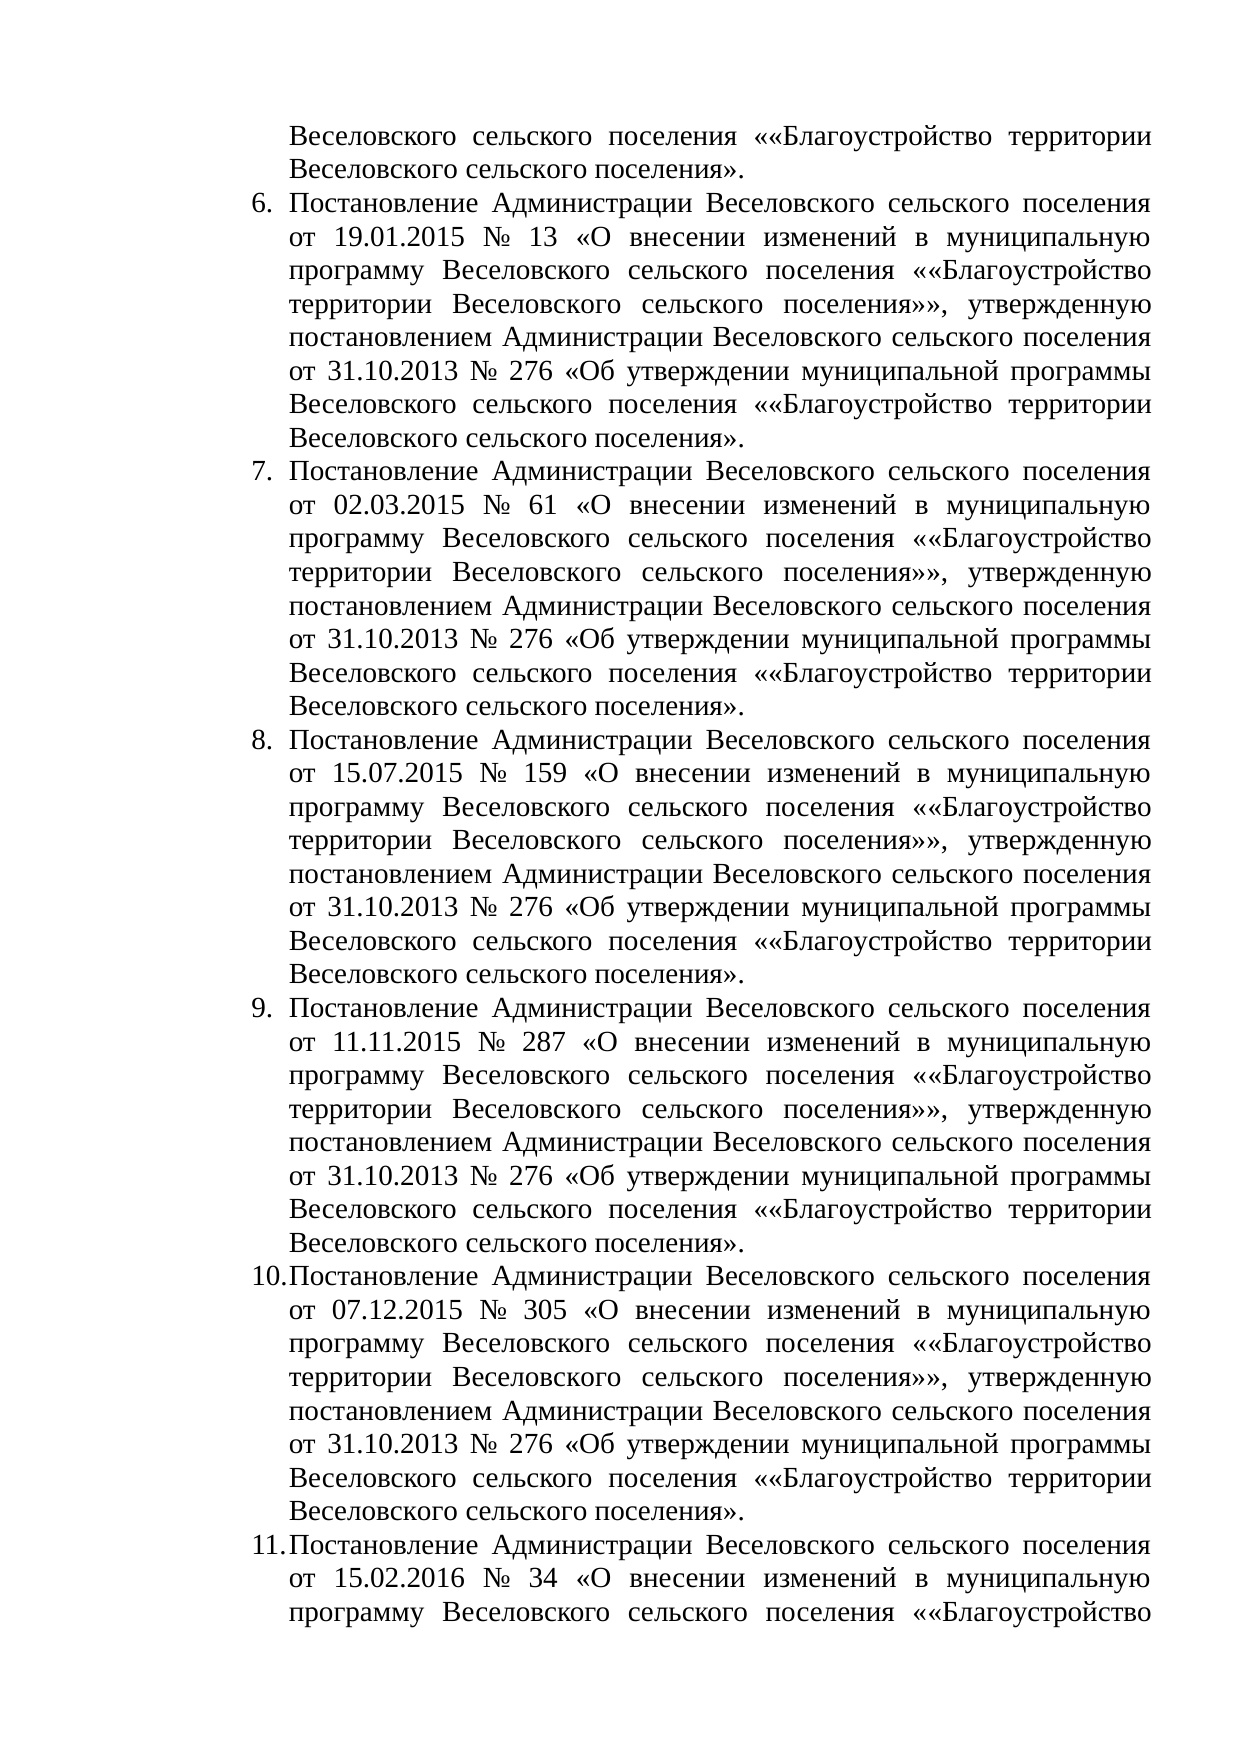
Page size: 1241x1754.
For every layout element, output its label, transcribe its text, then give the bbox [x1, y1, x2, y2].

list Постановление Администрации Веселовского сельского поселения от 15.07.2015 № 159 «О внесении изменений в муниципальную программу Веселовского сельского поселения ««Благоустройство территории Веселовского сельского поселения»», утвержденную постановлением Администрации Веселовского сельского поселения от 31.10.2013 № 276 «Об утверждении муниципальной программы Веселовского сельского поселения ««Благоустройство территории Веселовского сельского поселения». [251, 722, 1152, 990]
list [251, 1527, 1152, 1627]
list Постановление Администрации Веселовского сельского поселения от 19.01.2015 № 13 «О внесении изменений в муниципальную программу Веселовского сельского поселения ««Благоустройство территории Веселовского сельского поселения»», утвержденную постановлением Администрации Веселовского сельского поселения от 31.10.2013 № 276 «Об утверждении муниципальной программы Веселовского сельского поселения ««Благоустройство территории Веселовского сельского поселения». [251, 185, 1152, 453]
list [251, 118, 1152, 185]
list Постановление Администрации Веселовского сельского поселения от 02.03.2015 № 61 «О внесении изменений в муниципальную программу Веселовского сельского поселения ««Благоустройство территории Веселовского сельского поселения»», утвержденную постановлением Администрации Веселовского сельского поселения от 31.10.2013 № 276 «Об утверждении муниципальной программы Веселовского сельского поселения ««Благоустройство территории Веселовского сельского поселения». [251, 453, 1152, 722]
list Постановление Администрации Веселовского сельского поселения от 11.11.2015 № 287 «О внесении изменений в муниципальную программу Веселовского сельского поселения ««Благоустройство территории Веселовского сельского поселения»», утвержденную постановлением Администрации Веселовского сельского поселения от 31.10.2013 № 276 «Об утверждении муниципальной программы Веселовского сельского поселения ««Благоустройство территории Веселовского сельского поселения». [251, 990, 1152, 1258]
list Постановление Администрации Веселовского сельского поселения от 07.12.2015 № 305 «О внесении изменений в муниципальную программу Веселовского сельского поселения ««Благоустройство территории Веселовского сельского поселения»», утвержденную постановлением Администрации Веселовского сельского поселения от 31.10.2013 № 276 «Об утверждении муниципальной программы Веселовского сельского поселения ««Благоустройство территории Веселовского сельского поселения». [251, 1258, 1152, 1527]
